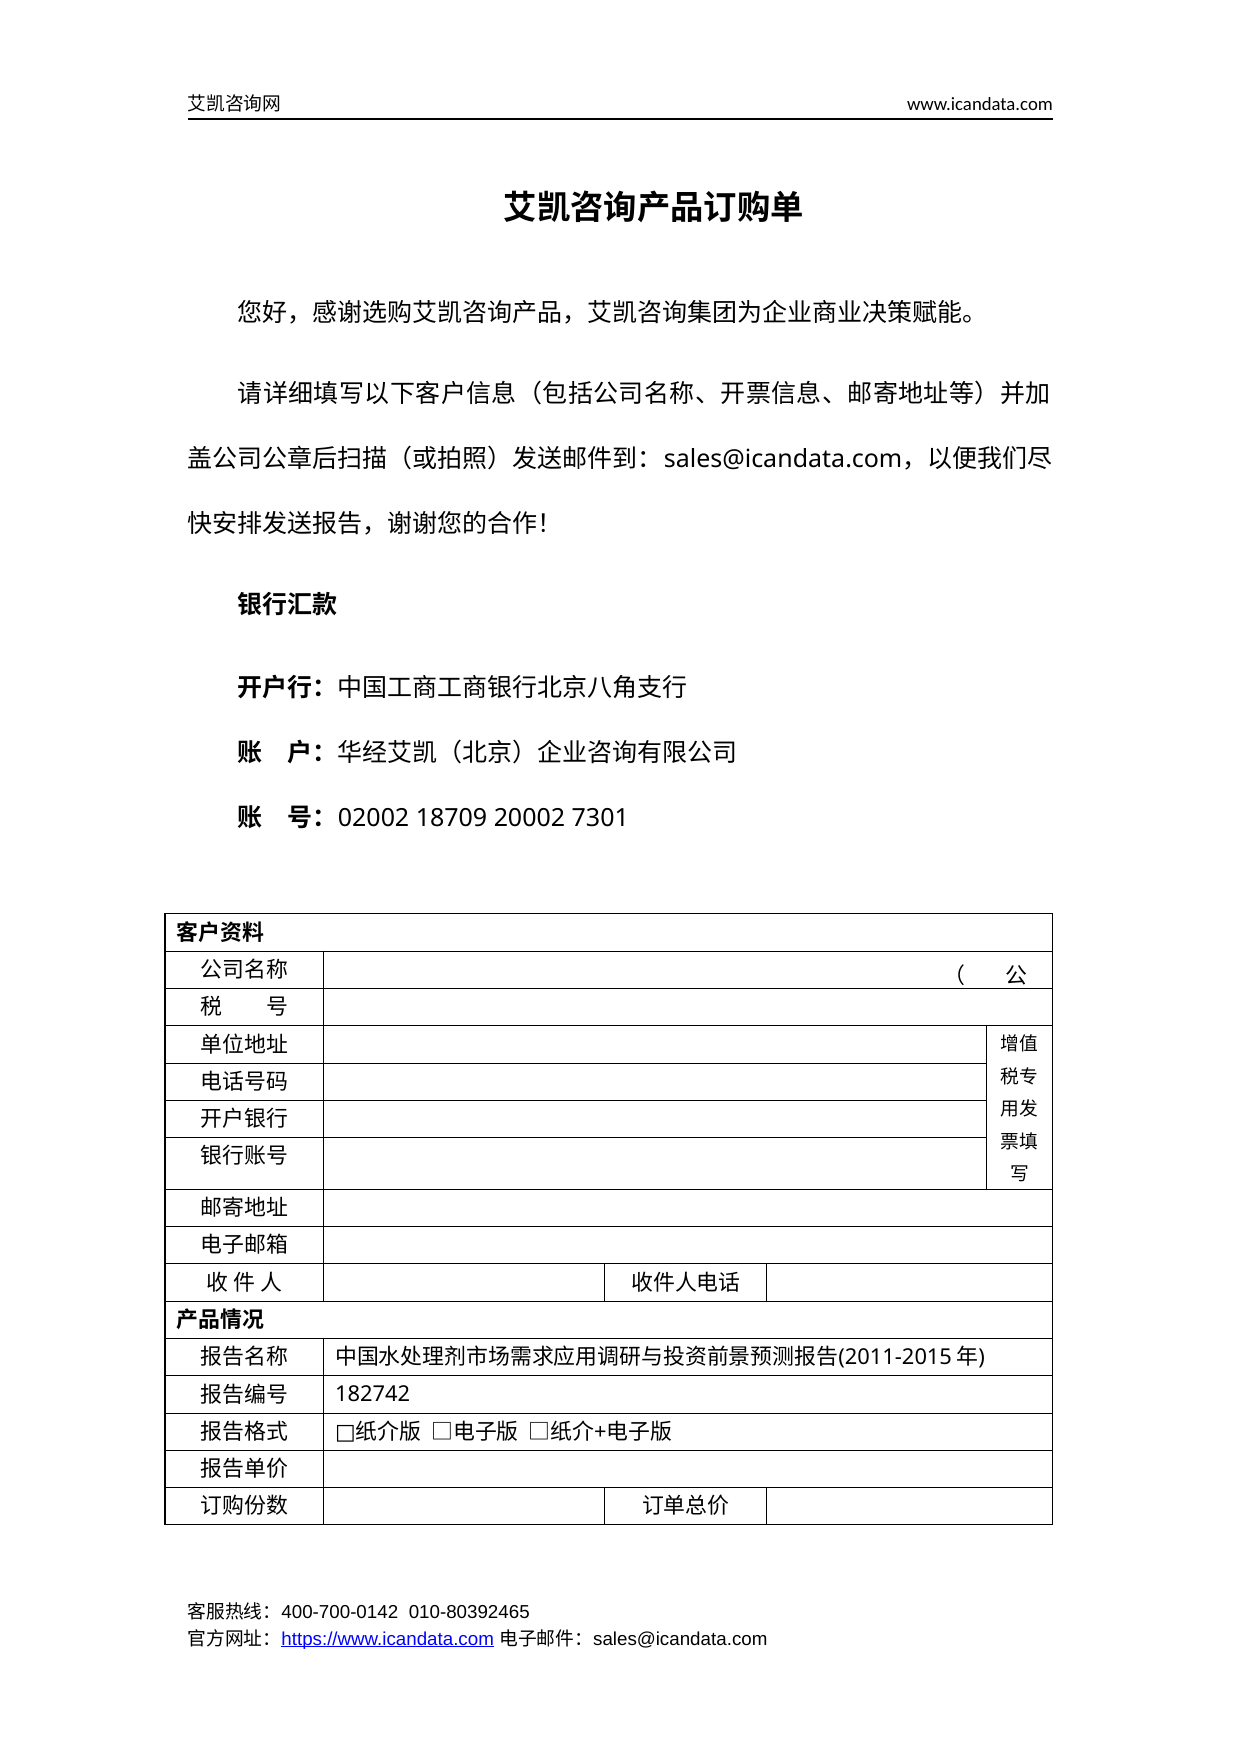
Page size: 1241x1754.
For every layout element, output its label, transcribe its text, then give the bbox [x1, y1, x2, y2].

table_cell [324, 1101, 986, 1137]
table_cell [324, 1190, 1052, 1226]
table_cell [767, 1488, 1052, 1524]
table_cell 报告编号 [166, 1376, 323, 1412]
table_cell 邮寄地址 [166, 1190, 323, 1226]
table_cell [324, 1026, 986, 1062]
table_cell 报告单价 [166, 1451, 323, 1487]
table_cell 开户银行 [166, 1101, 323, 1137]
table_cell [324, 1488, 604, 1524]
table_cell [324, 1064, 986, 1100]
table_cell 公司名称 [166, 952, 323, 988]
table_cell 182742 [324, 1376, 1052, 1412]
table_cell 电子邮箱 [166, 1227, 323, 1263]
text 账 户：华经艾凯（北京）企业咨询有限公司 [187, 718, 1053, 783]
table_header 客户资料 [166, 914, 1052, 951]
table_cell 收 件 人 [166, 1264, 323, 1301]
text 账 号：02002 18709 20002 7301 [187, 783, 1053, 848]
text 您好，感谢选购艾凯咨询产品，艾凯咨询集团为企业商业决策赋能。 [187, 278, 1053, 343]
table_cell 收件人电话 [605, 1264, 766, 1301]
table_cell □纸介版 □电子版 □纸介+电子版 [324, 1414, 1052, 1450]
text 银行汇款 [187, 570, 1053, 635]
table_cell [767, 1264, 1052, 1301]
table_cell 增值税专用发票填写 [987, 1026, 1052, 1189]
table_cell 税 号 [166, 989, 323, 1025]
table_cell 订单总价 [605, 1488, 766, 1524]
table_cell [324, 1227, 1052, 1263]
table_cell 报告名称 [166, 1339, 323, 1375]
table_cell 单位地址 [166, 1026, 323, 1062]
table_cell [324, 1138, 986, 1189]
table_cell [324, 989, 1052, 1025]
table_cell 报告格式 [166, 1414, 323, 1450]
table_cell 订购份数 [166, 1488, 323, 1524]
text 开户行：中国工商工商银行北京八角支行 [187, 653, 1053, 718]
table_cell 产品情况 [166, 1302, 1052, 1338]
table_cell [324, 1264, 604, 1301]
text 艾凯咨询产品订购单 [187, 172, 1053, 237]
text 请详细填写以下客户信息（包括公司名称、开票信息、邮寄地址等）并加盖公司公章后扫描（或拍照）发送邮件到：sales@icandata.com，以便我们尽快安排发送报告，谢谢您的合作！ [187, 359, 1053, 554]
table_cell 电话号码 [166, 1064, 323, 1100]
table_cell 银行账号 [166, 1138, 323, 1189]
table_cell [324, 952, 1052, 988]
table_cell [324, 1451, 1052, 1487]
table_cell 中国水处理剂市场需求应用调研与投资前景预测报告(2011-2015年) [324, 1339, 1052, 1375]
